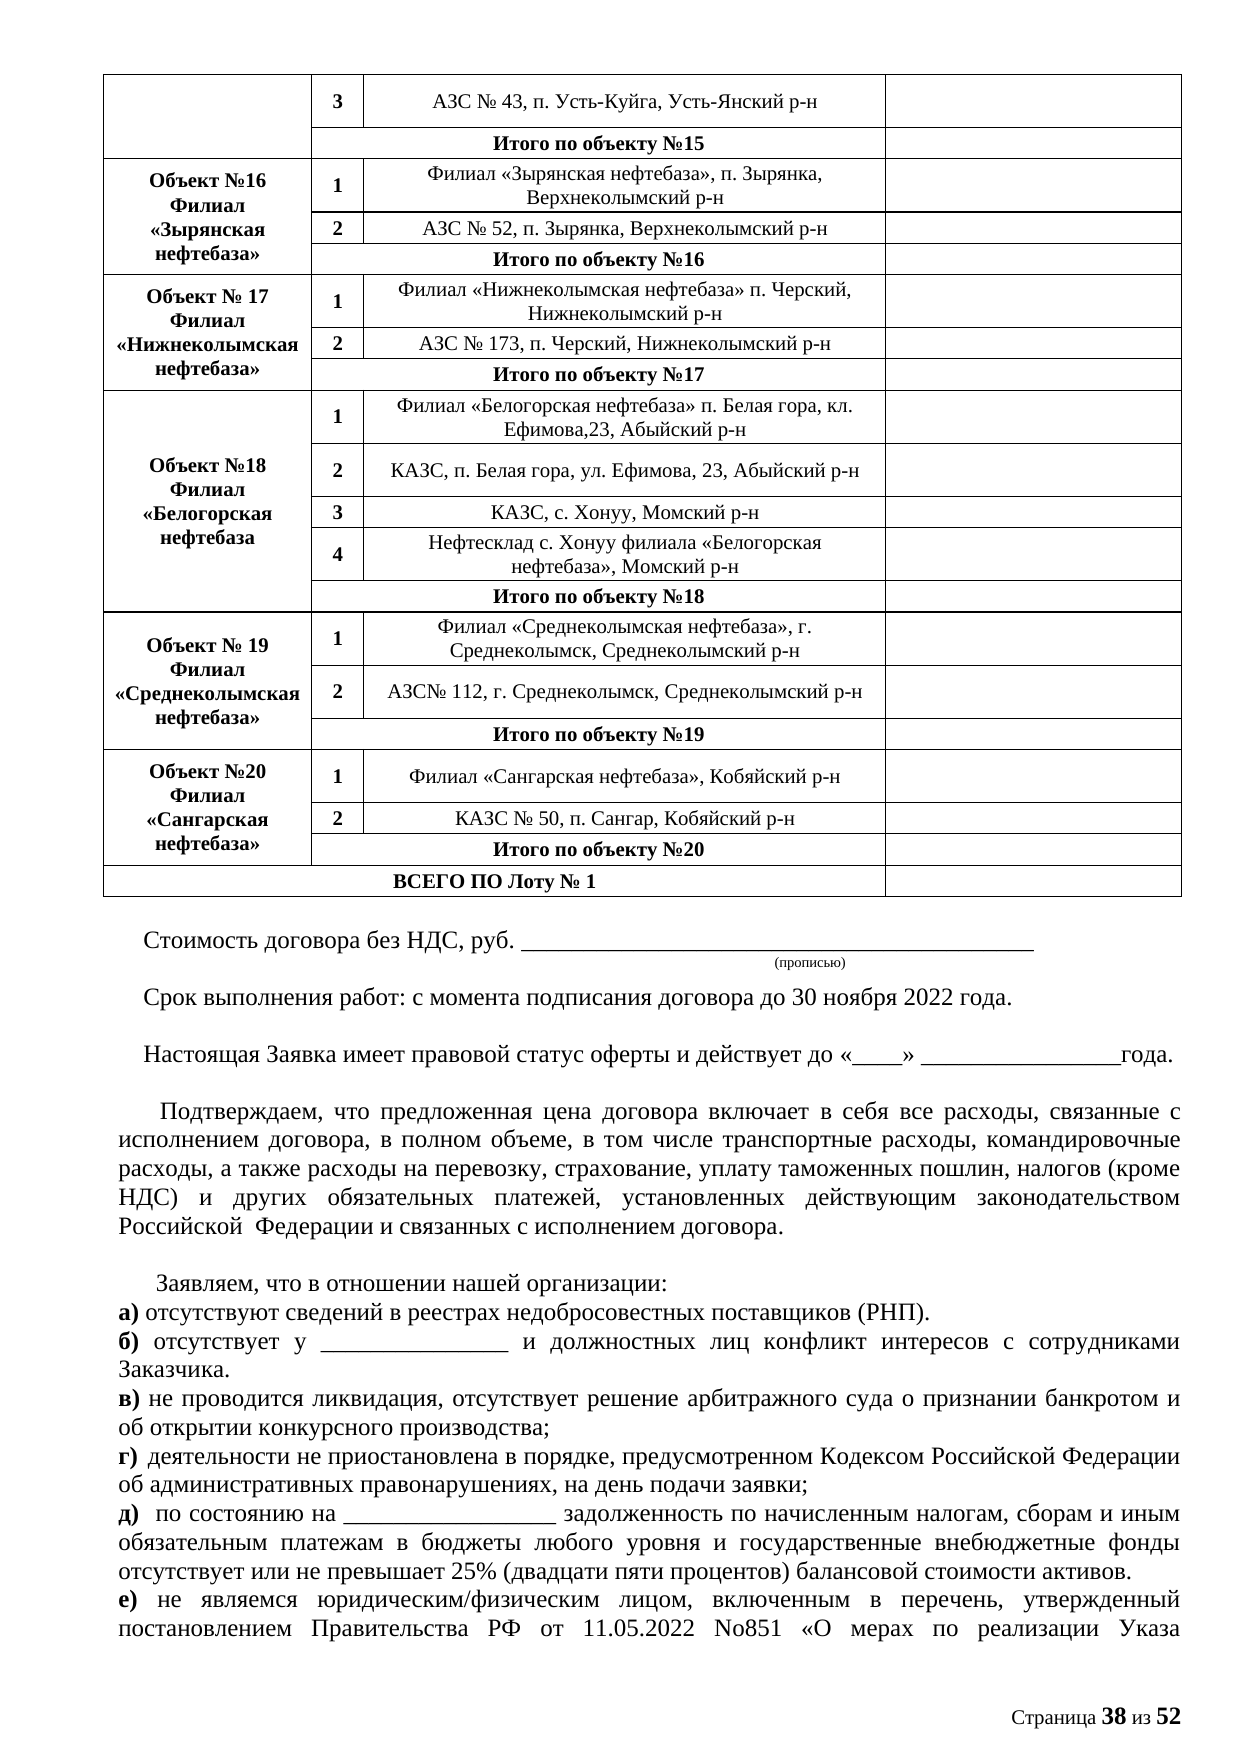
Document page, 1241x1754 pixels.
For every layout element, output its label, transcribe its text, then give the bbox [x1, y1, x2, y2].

table_cell КАЗС, с. Хонуу, Момский р-н [364, 497, 885, 527]
table_cell Объект №20 Филиал «Сангарская нефтебаза» [104, 750, 311, 864]
table_cell Итого по объекту №17 [312, 359, 885, 389]
table_cell [886, 391, 1181, 443]
table_cell Филиал «Нижнеколымская нефтебаза» п. Черский, Нижнеколымский р-н [364, 275, 885, 327]
table_cell [886, 128, 1181, 158]
table_cell 1 [312, 275, 363, 327]
table_cell [886, 244, 1181, 274]
table_cell 2 [312, 213, 363, 243]
table_cell Итого по объекту №18 [312, 581, 885, 611]
table_cell [886, 444, 1181, 496]
table_cell Объект №18 Филиал «Белогорская нефтебаза [104, 391, 311, 611]
table_cell [886, 803, 1181, 833]
table_cell [886, 719, 1181, 749]
table_cell Объект № 19 Филиал «Среднеколымская нефтебаза» [104, 613, 311, 749]
table_cell Филиал «Сангарская нефтебаза», Кобяйский р-н [364, 750, 885, 802]
table_cell Филиал «Белогорская нефтебаза» п. Белая гора, кл. Ефимова,23, Абыйский р-н [364, 391, 885, 443]
text (прописью) [118, 953, 1181, 982]
text б) отсутствует у _______________ и должностных лиц конфликт интересов с сотрудниками Заказчика. [118, 1326, 1181, 1383]
table_cell [886, 866, 1181, 896]
table_cell Итого по объекту №19 [312, 719, 885, 749]
table_cell [886, 213, 1181, 243]
table_cell 3 [312, 75, 363, 127]
table_cell 1 [312, 159, 363, 211]
table_cell 2 [312, 803, 363, 833]
table_cell Объект №16 Филиал «Зырянская нефтебаза» [104, 159, 311, 274]
table_cell [886, 528, 1181, 580]
table_cell АЗС № 43, п. Усть-Куйга, Усть-Янский р-н [364, 75, 885, 127]
text Настоящая Заявка имеет правовой статус оферты и действует до «____» ________________года. [118, 1039, 1181, 1068]
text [118, 1584, 1181, 1642]
table_cell 2 [312, 444, 363, 496]
table_cell АЗС № 52, п. Зырянка, Верхнеколымский р-н [364, 213, 885, 243]
table_cell [886, 613, 1181, 664]
text а) отсутствуют сведений в реестрах недобросовестных поставщиков (РНП). [118, 1297, 1181, 1326]
table_cell Филиал «Зырянская нефтебаза», п. Зырянка, Верхнеколымский р-н [364, 159, 885, 211]
text д) по состоянию на _________________ задолженность по начисленным налогам, сборам и иным обязательным платежам в бюджеты любого уровня и государственные внебюджетные фонды отсутствует или не превышает 25% (двадцати пяти процентов) балансовой стоимости активов. [118, 1498, 1181, 1584]
text в) не проводится ликвидация, отсутствует решение арбитражного суда о признании банкротом и об открытии конкурсного производства; [118, 1383, 1181, 1441]
table_cell [886, 497, 1181, 527]
table_cell 1 [312, 750, 363, 802]
table_cell 4 [312, 528, 363, 580]
table_cell [886, 750, 1181, 802]
table_cell [886, 834, 1181, 864]
text Стоимость договора без НДС, руб. _________________________________________ [118, 925, 1181, 953]
table_cell 2 [312, 666, 363, 718]
table_cell АЗС№ 112, г. Среднеколымск, Среднеколымский р-н [364, 666, 885, 718]
table_cell [886, 581, 1181, 611]
table_cell КАЗС № 50, п. Сангар, Кобяйский р-н [364, 803, 885, 833]
table_cell Итого по объекту №15 [312, 128, 885, 158]
table_cell 1 [312, 391, 363, 443]
text Подтверждаем, что предложенная цена договора включает в себя все расходы, связанные с исполнением договора, в полном объеме, в том числе транспортные расходы, командировочные расходы, а также расходы на перевозку, страхование, уплату таможенных пошлин, налогов (кроме НДС) и других обязательных платежей, установленных действующим законодательством Российской Федерации и связанных с исполнением договора. [118, 1096, 1181, 1239]
table_cell Нефтесклад с. Хонуу филиала «Белогорская нефтебаза», Момский р-н [364, 528, 885, 580]
table_cell [886, 159, 1181, 211]
table_cell Филиал «Среднеколымская нефтебаза», г. Среднеколымск, Среднеколымский р-н [364, 613, 885, 664]
table_cell Итого по объекту №20 [312, 834, 885, 864]
table_cell [886, 328, 1181, 358]
table_cell [886, 75, 1181, 127]
text Срок выполнения работ: с момента подписания договора до 30 ноября 2022 года. [118, 982, 1181, 1011]
table_cell [886, 666, 1181, 718]
table_cell Итого по объекту №16 [312, 244, 885, 274]
table_cell КАЗС, п. Белая гора, ул. Ефимова, 23, Абыйский р-н [364, 444, 885, 496]
table_cell 1 [312, 613, 363, 664]
table_cell Объект № 17 Филиал «Нижнеколымская нефтебаза» [104, 275, 311, 389]
table_cell 2 [312, 328, 363, 358]
table_cell [886, 359, 1181, 389]
text Заявляем, что в отношении нашей организации: [118, 1268, 1181, 1297]
table_cell АЗС № 173, п. Черский, Нижнеколымский р-н [364, 328, 885, 358]
table_cell [886, 275, 1181, 327]
text г) деятельности не приостановлена в порядке, предусмотренном Кодексом Российской Федерации об административных правонарушениях, на день подачи заявки; [118, 1441, 1181, 1498]
table_cell ВСЕГО ПО Лоту № 1 [104, 866, 885, 896]
table_cell 3 [312, 497, 363, 527]
